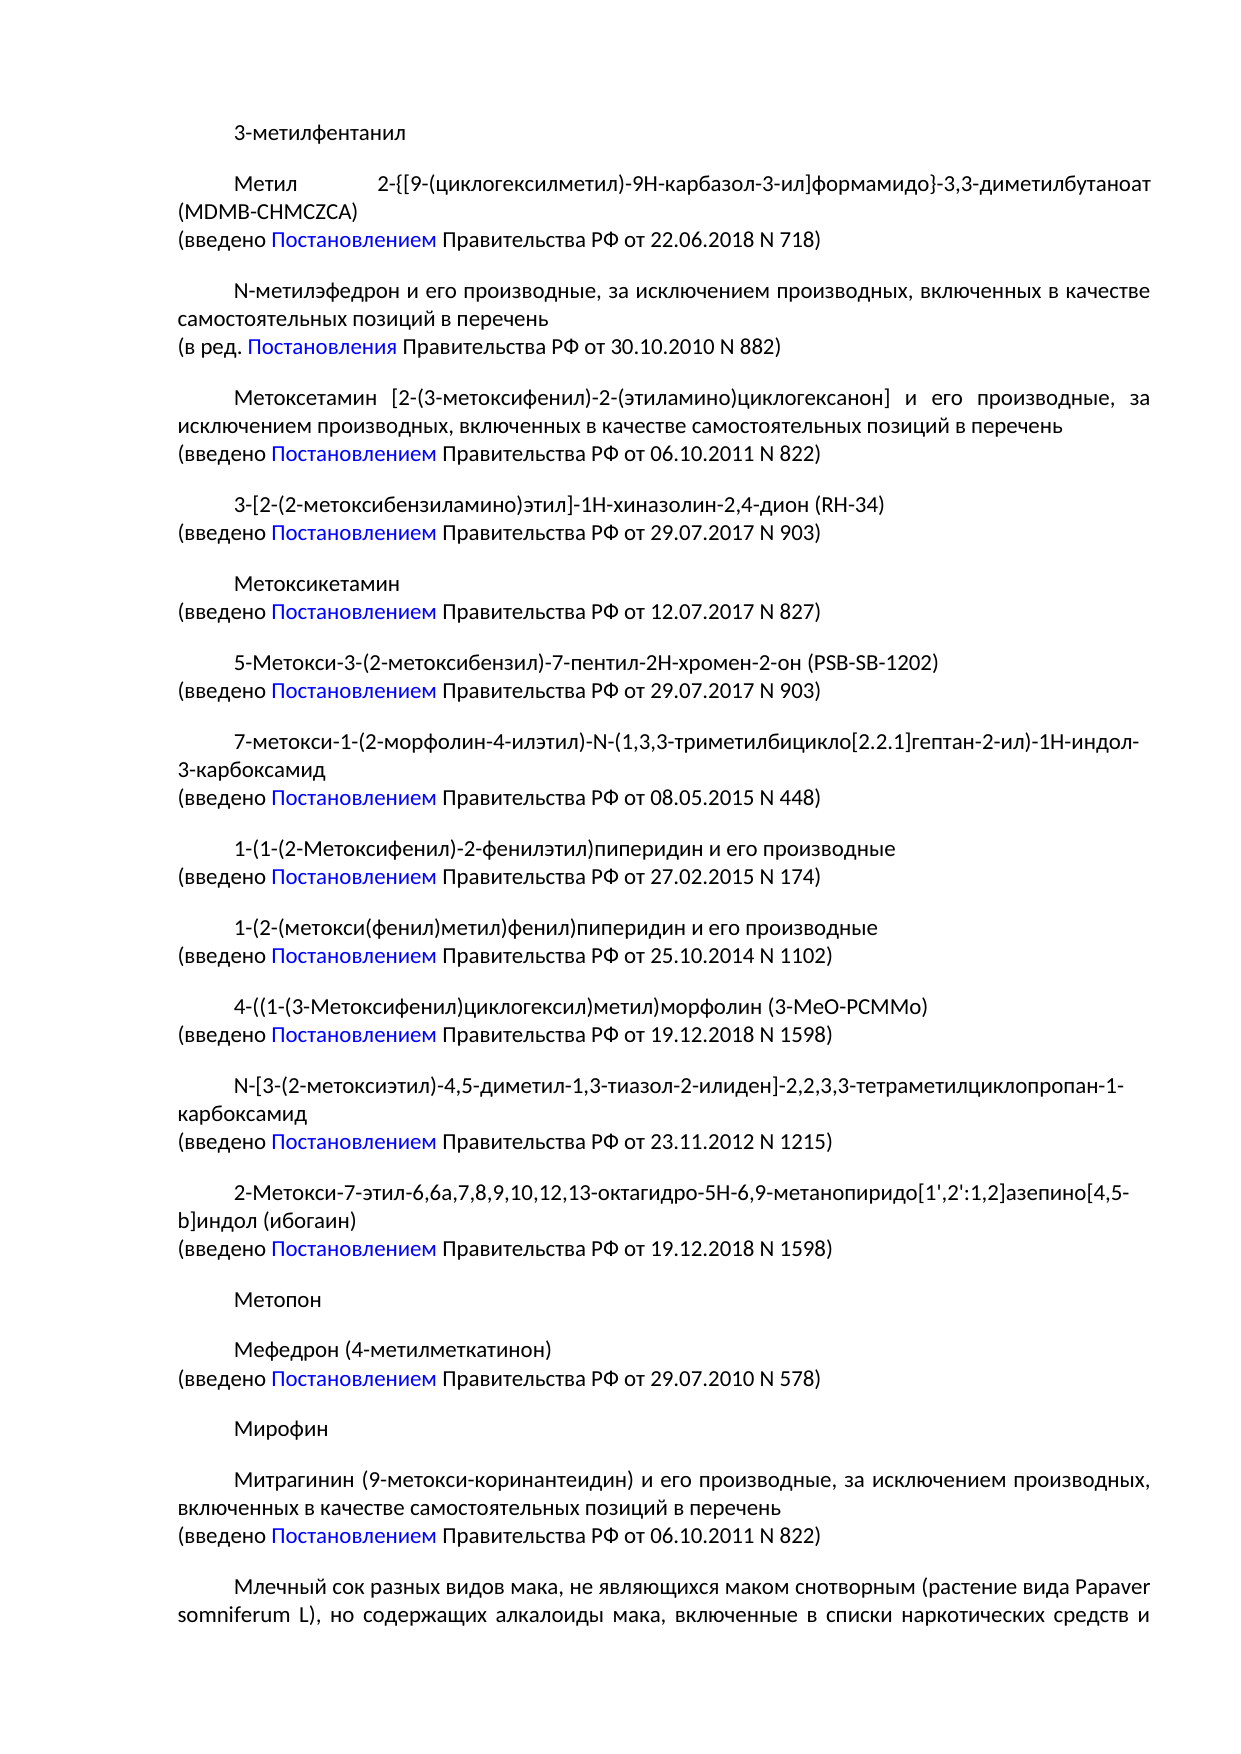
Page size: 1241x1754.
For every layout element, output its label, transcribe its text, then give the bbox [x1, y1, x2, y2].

text (введено Постановлением Правительства РФ от 29.07.2017 N 903) [177, 676, 1152, 704]
text N-метилэфедрон и его производные, за исключением производных, включенных в качестве самостоятельных позиций в перечень [177, 276, 1152, 332]
text 3-[2-(2-метоксибензиламино)этил]-1H-хиназолин-2,4-дион (RH-34) [177, 490, 1152, 518]
text 7-метокси-1-(2-морфолин-4-илэтил)-N-(1,3,3-триметилбицикло[2.2.1]гептан-2-ил)-1H-индол-3-карбоксамид [177, 727, 1152, 783]
text Мирофин [177, 1414, 1152, 1443]
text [177, 1572, 1152, 1628]
text (введено Постановлением Правительства РФ от 25.10.2014 N 1102) [177, 941, 1152, 969]
text Метоксикетамин [177, 569, 1152, 597]
text 1-(2-(метокси(фенил)метил)фенил)пиперидин и его производные [177, 913, 1152, 941]
text (введено Постановлением Правительства РФ от 19.12.2018 N 1598) [177, 1234, 1152, 1262]
text 4-((1-(3-Метоксифенил)циклогексил)метил)морфолин (3-MeO-PCMMo) [177, 992, 1152, 1020]
text (введено Постановлением Правительства РФ от 12.07.2017 N 827) [177, 597, 1152, 625]
text (введено Постановлением Правительства РФ от 23.11.2012 N 1215) [177, 1127, 1152, 1155]
text Метил 2-{[9-(циклогексилметил)-9Н-карбазол-3-ил]формамидо}-3,3-диметилбутаноат (MDMB-CHMCZCA) [177, 169, 1152, 225]
text (введено Постановлением Правительства РФ от 06.10.2011 N 822) [177, 439, 1152, 467]
text (введено Постановлением Правительства РФ от 19.12.2018 N 1598) [177, 1020, 1152, 1048]
text Метоксетамин [2-(3-метоксифенил)-2-(этиламино)циклогексанон] и его производные, за исключением производных, включенных в качестве самостоятельных позиций в перечень [177, 383, 1152, 439]
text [177, 225, 1152, 253]
text Мефедрон (4-метилметкатинон) [177, 1336, 1152, 1364]
text (введено Постановлением Правительства РФ от 27.02.2015 N 174) [177, 862, 1152, 890]
text N-[3-(2-метоксиэтил)-4,5-диметил-1,3-тиазол-2-илиден]-2,2,3,3-тетраметилциклопропан-1-карбоксамид [177, 1071, 1152, 1127]
text (в ред. Постановления Правительства РФ от 30.10.2010 N 882) [177, 332, 1152, 360]
text (введено Постановлением Правительства РФ от 08.05.2015 N 448) [177, 783, 1152, 811]
text (введено Постановлением Правительства РФ от 29.07.2010 N 578) [177, 1364, 1152, 1392]
text 2-Метокси-7-этил-6,6a,7,8,9,10,12,13-октагидро-5H-6,9-метанопиридо[1',2':1,2]азепино[4,5-b]индол (ибогаин) [177, 1178, 1152, 1234]
text Митрагинин (9-метокси-коринантеидин) и его производные, за исключением производных, включенных в качестве самостоятельных позиций в перечень [177, 1466, 1152, 1522]
text (введено Постановлением Правительства РФ от 06.10.2011 N 822) [177, 1522, 1152, 1549]
text 3-метилфентанил [177, 118, 1152, 146]
text Метопон [177, 1285, 1152, 1313]
text 5-Метокси-3-(2-метоксибензил)-7-пентил-2H-хромен-2-он (PSB-SB-1202) [177, 648, 1152, 676]
text 1-(1-(2-Метоксифенил)-2-фенилэтил)пиперидин и его производные [177, 834, 1152, 862]
text (введено Постановлением Правительства РФ от 29.07.2017 N 903) [177, 518, 1152, 546]
